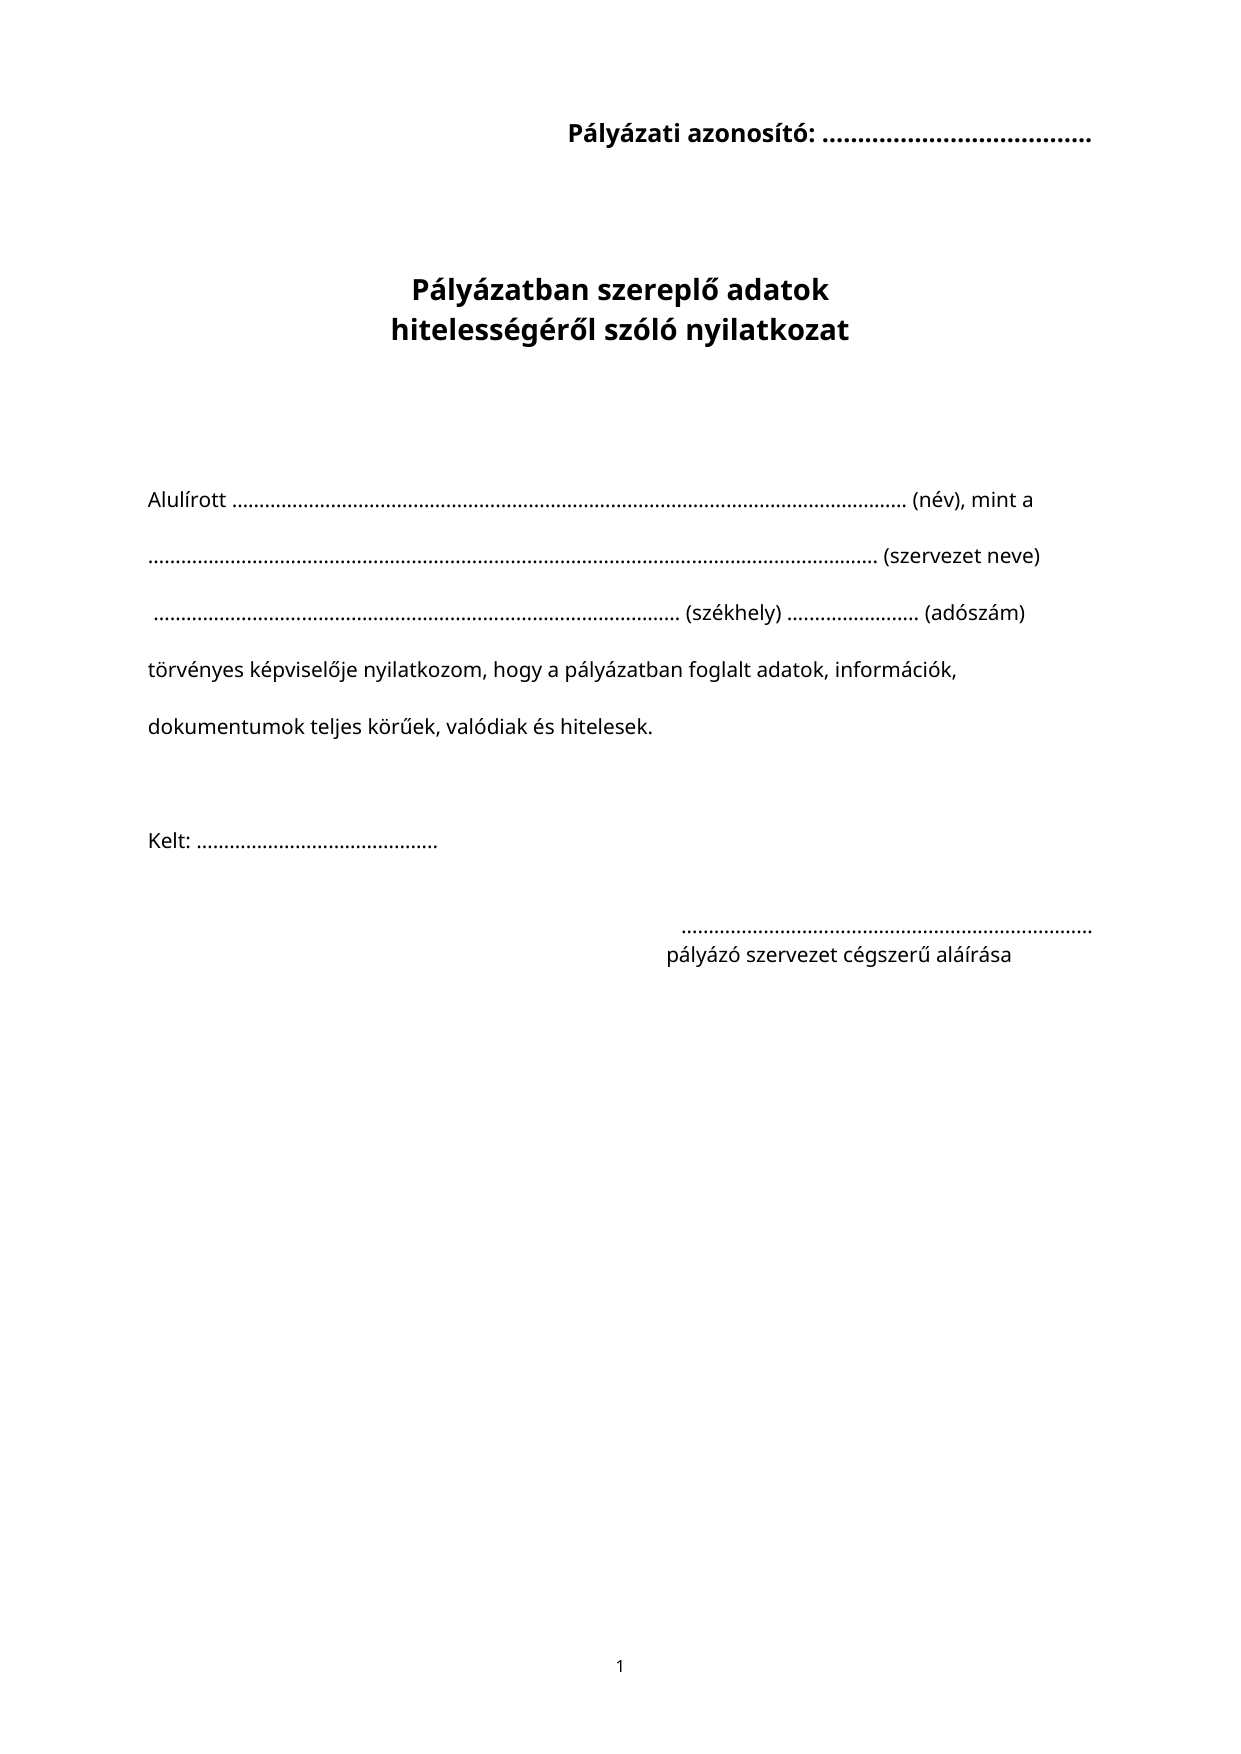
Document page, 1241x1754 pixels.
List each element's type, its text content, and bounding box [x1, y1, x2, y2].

text ………………………………………………………………… [148, 911, 1093, 940]
text …………………………………………………………………………………… (székhely) …....…………….. (adószám) [148, 598, 1093, 627]
text Pályázati azonosító: ……………………………….. [148, 116, 1093, 150]
text hitelességéről szóló nyilatkozat [148, 309, 1093, 348]
text Kelt: …………………………………….. [148, 826, 1093, 854]
text Alulírott …………………………………………………………………………………………………………… (név), mint a [148, 485, 1093, 513]
text törvényes képviselője nyilatkozom, hogy a pályázatban foglalt adatok, információk, [148, 655, 1093, 684]
text ……………………………………………………………………………………………………………………. (szervezet neve) [148, 542, 1093, 570]
text pályázó szervezet cégszerű aláírása [148, 940, 1093, 968]
text Pályázatban szereplő adatok [148, 269, 1093, 309]
text dokumentumok teljes körűek, valódiak és hitelesek. [148, 712, 1093, 741]
